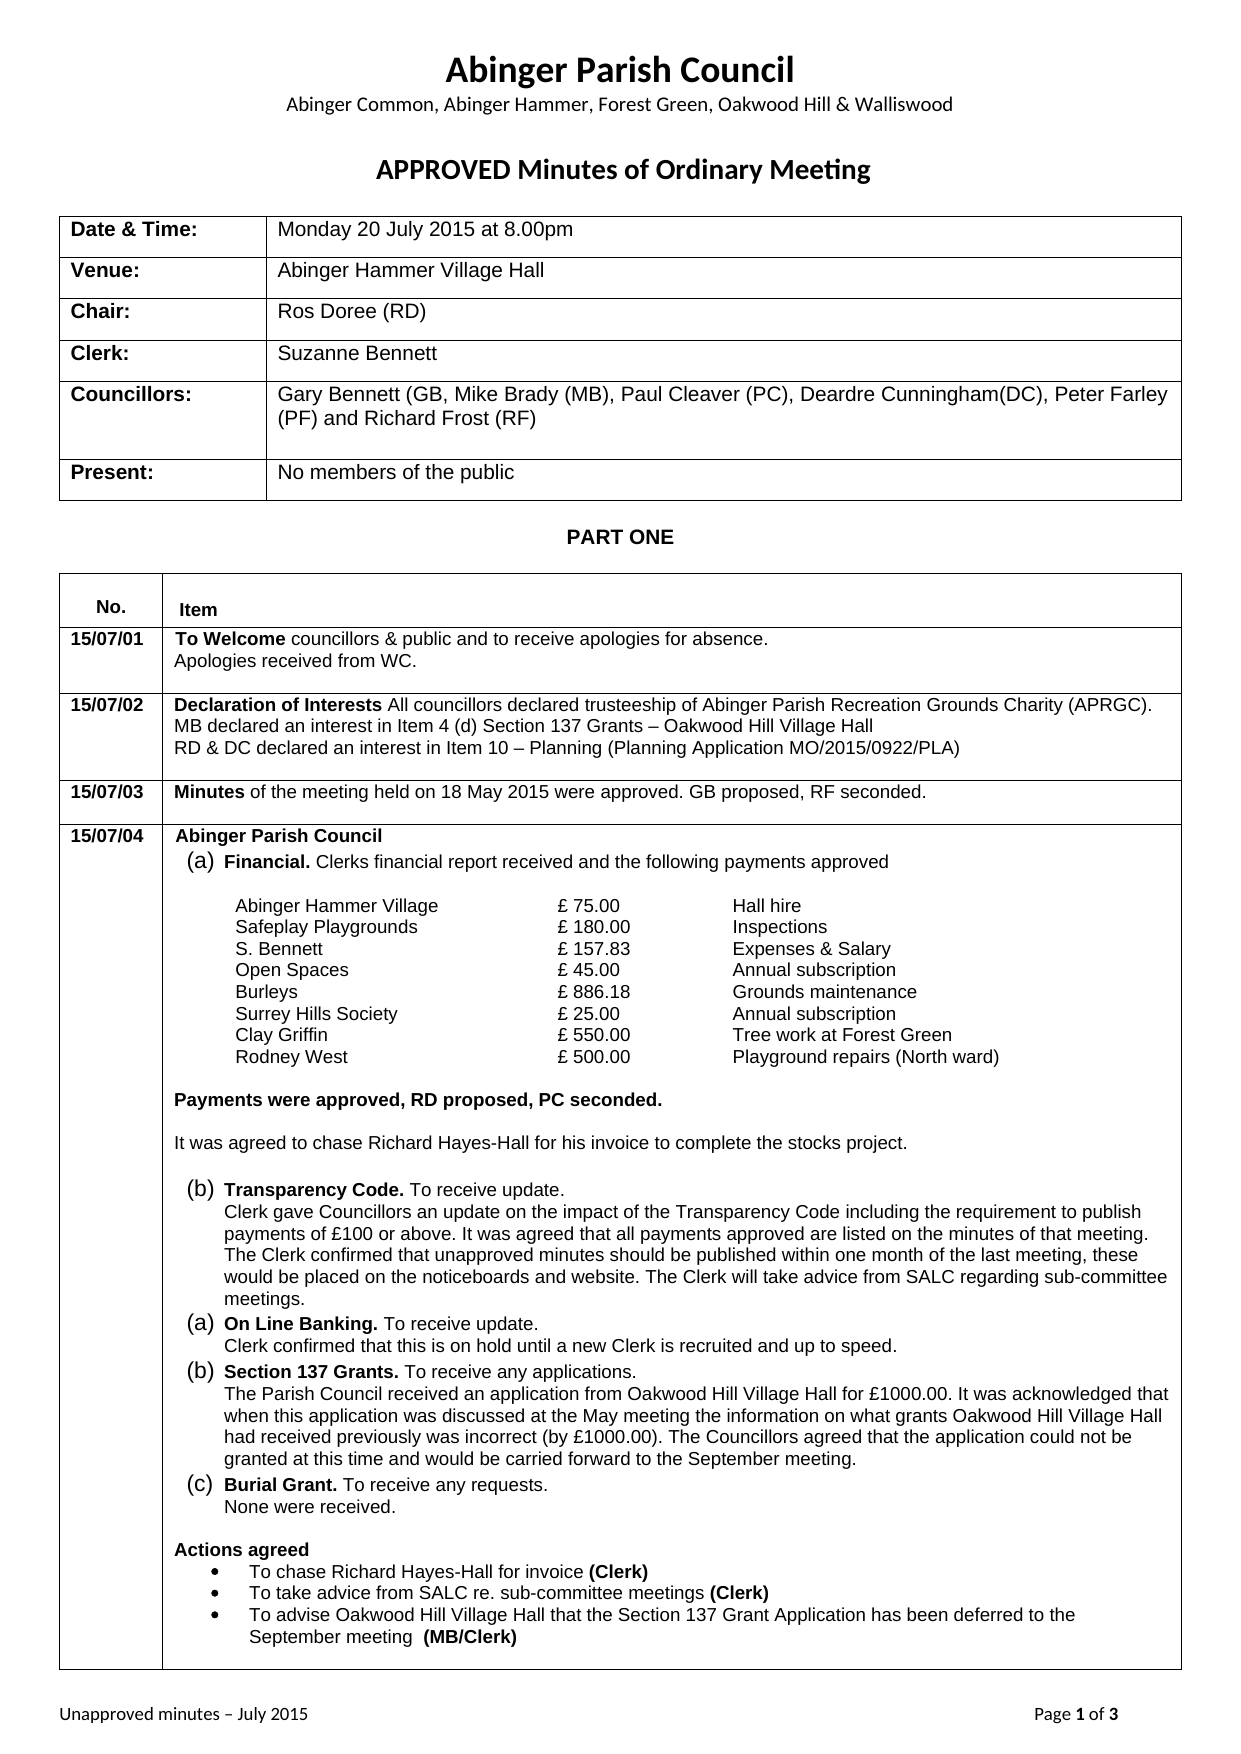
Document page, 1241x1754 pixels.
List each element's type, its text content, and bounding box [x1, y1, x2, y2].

title PART ONE [59, 525, 1181, 549]
table_cell Ros Doree (RD) [267, 299, 1181, 339]
table_cell Abinger Hammer Village Hall [267, 258, 1181, 298]
table_header No. [60, 574, 162, 627]
table_cell Clerk: [60, 341, 266, 381]
table_cell Minutes of the meeting held on 18 May 2015 were approved. GB proposed, RF seconded. [163, 781, 1181, 824]
table_cell To Welcome councillors & public and to receive apologies for absence. Apologies received from WC. [163, 628, 1181, 692]
table_cell Chair: [60, 299, 266, 339]
table_cell Gary Bennett (GB, Mike Brady (MB), Paul Cleaver (PC), Deardre Cunningham(DC), Peter Farley (PF) and Richard Frost (RF) [267, 382, 1181, 459]
table_cell 15/07/03 [60, 781, 162, 824]
table_cell Abinger Parish Council Financial. Clerks financial report received and the following payments approved Payments were approved, RD proposed, PC seconded. It was agreed to chase Richard Hayes-Hall for his invoice to complete the stocks project. Transparency Code. To receive update. Clerk gave Councillors an update on the impact of the Transparency Code including the requirement to publish payments of £100 or above. It was agreed that all payments approved are listed on the minutes of that meeting. The Clerk confirmed that unapproved minutes should be published within one month of the last meeting, these would be placed on the noticeboards and website. The Clerk will take advice from SALC regarding sub-committee meetings. On Line Banking. To receive update. Clerk confirmed that this is on hold until a new Clerk is recruited and up to speed. Section 137 Grants. To receive any applications. The Parish Council received an application from Oakwood Hill Village Hall for £1000.00. It was acknowledged that when this application was discussed at the May meeting the information on what grants Oakwood Hill Village Hall had received previously was incorrect (by £1000.00). The Councillors agreed that the application could not be granted at this time and would be carried forward to the September meeting. Burial Grant. To receive any requests. None were received. Actions agreed To chase Richard Hayes-Hall for invoice (Clerk) To take advice from SALC re. sub-committee meetings (Clerk) To advise Oakwood Hill Village Hall that the Section 137 Grant Application has been deferred to the September meeting (MB/Clerk) [163, 825, 1181, 1669]
table_cell 15/07/01 [60, 628, 162, 692]
table_cell Councillors: [60, 382, 266, 459]
table_cell Present: [60, 460, 266, 500]
table_cell Declaration of Interests All councillors declared trusteeship of Abinger Parish Recreation Grounds Charity (APRGC). MB declared an interest in Item 4 (d) Section 137 Grants – Oakwood Hill Village Hall RD & DC declared an interest in Item 10 – Planning (Planning Application MO/2015/0922/PLA) [163, 694, 1181, 780]
table_header Item [163, 574, 1181, 627]
table_header Monday 20 July 2015 at 8.00pm [267, 217, 1181, 257]
table_cell 15/07/02 [60, 694, 162, 780]
table_header Date & Time: [60, 217, 266, 257]
table_cell 15/07/04 [60, 825, 162, 1669]
table_cell No members of the public [267, 460, 1181, 500]
table_cell Suzanne Bennett [267, 341, 1181, 381]
table_cell Venue: [60, 258, 266, 298]
